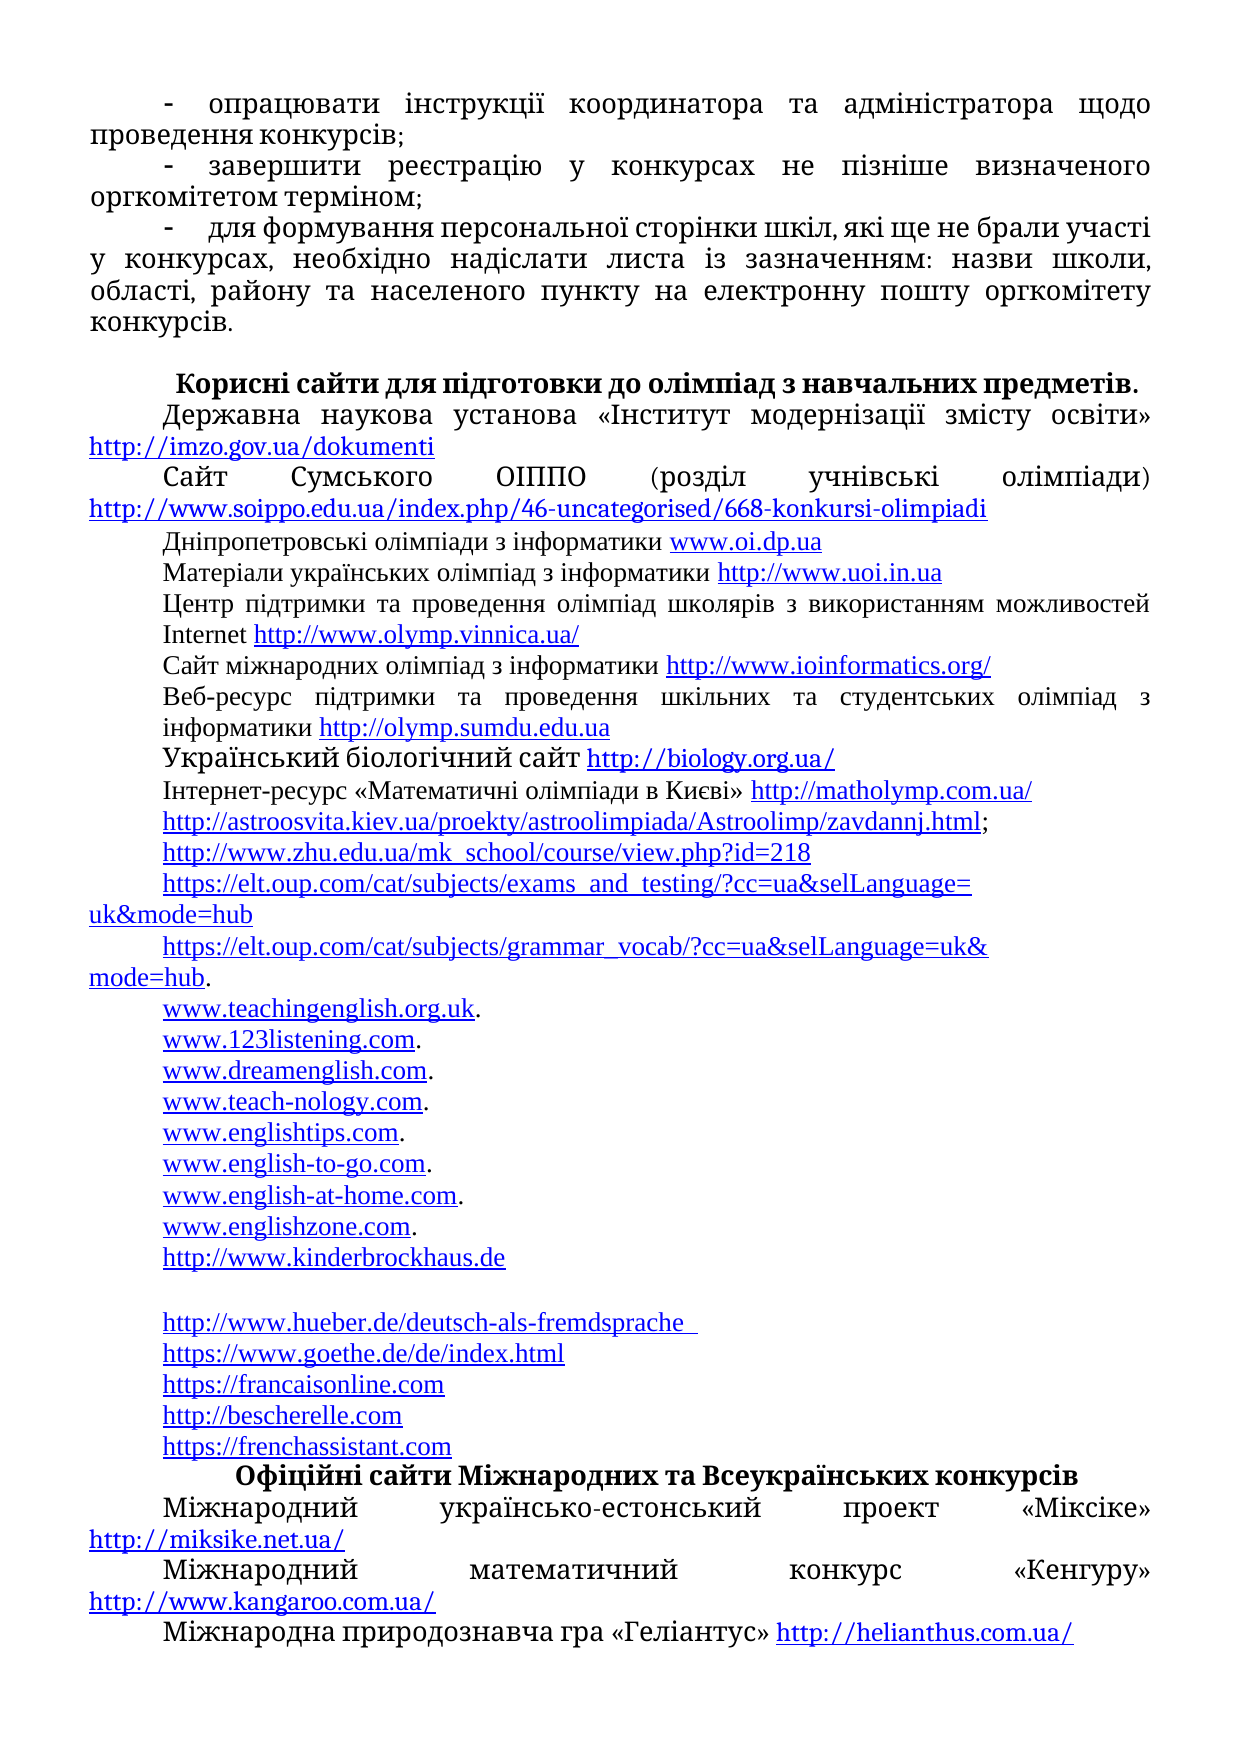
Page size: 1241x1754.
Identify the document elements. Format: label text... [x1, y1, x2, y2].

text www.123listening.com. [89, 1023, 1152, 1054]
text http://www.hueber.de/deutsch-als-fremdsprache [89, 1306, 1152, 1337]
text Корисні сайти для підготовки до олімпіад з навчальних предметів. [89, 369, 1152, 400]
text Міжнародна природознавча гра «Геліантус» http://helianthus.com.ua/ [89, 1617, 1152, 1648]
text Інтернет-ресурс «Математичні олімпіади в Києві» http://matholymp.com.ua/ [89, 774, 1152, 805]
list для формування персональної сторінки шкіл, які ще не брали участі у конкурсах, необхідно надіслати листа із зазначенням: назви школи, області, району та населеного пункту на електронну пошту оргкомітету конкурсів. [90, 213, 1152, 338]
text Центр підтримки та проведення олімпіад школярів з використанням можливостей Internet http://www.olymp.vinnica.ua/ [162, 587, 1152, 649]
text Офіційні сайти Міжнародних та Всеукраїнських конкурсів [89, 1461, 1152, 1493]
text Дніпропетровські олімпіади з інформатики www.oi.dp.ua [162, 525, 1152, 556]
text http://astroosvita.kiev.ua/proekty/astroolimpiada/Astroolimp/zavdannj.html; [162, 805, 1152, 836]
text Матеріали українських олімпіад з інформатики http://www.uoi.in.ua [162, 556, 1152, 587]
text https://elt.oup.com/cat/subjects/grammar_vocab/?cc=ua&selLanguage=uk& mode=hub. [89, 929, 1152, 992]
text www.englishtips.com. [89, 1116, 1152, 1148]
text Міжнародний математичний конкурс «Кенгуру» http://www.kangaroo.com.ua/ [89, 1555, 1152, 1617]
text http://www.kinderbrockhaus.de [89, 1241, 1152, 1272]
text Український біологічний сайт http://biology.org.ua/ [89, 743, 1152, 774]
text Сайт міжнародних олімпіад з інформатики http://www.ioinformatics.org/ [162, 649, 1152, 680]
text www.teach-nology.com. [89, 1085, 1152, 1116]
text http://www.zhu.edu.ua/mk_school/course/view.php?id=218 [89, 836, 1152, 867]
list опрацювати інструкції координатора та адміністратора щодо проведення конкурсів; [90, 89, 1152, 151]
text www.teachingenglish.org.uk. [89, 992, 1152, 1023]
text https://www.goethe.de/de/index.html [89, 1337, 1152, 1368]
text www.english-at-home.com. [89, 1179, 1152, 1210]
list завершити реєстрацію у конкурсах не пізніше визначеного оргкомітетом терміном; [90, 151, 1152, 213]
text http://bescherelle.com [89, 1399, 1152, 1430]
text www.english-to-go.com. [89, 1148, 1152, 1179]
text Сайт Сумського ОІППО (розділ учнівські олімпіади) http://www.soippo.edu.ua/index.php/46-uncategorised/668-konkursi-olimpiadi [89, 462, 1152, 525]
text www.dreamenglish.com. [89, 1054, 1152, 1085]
text www.englishzone.com. [89, 1210, 1152, 1241]
text https://frenchassistant.com [89, 1430, 1152, 1461]
text https://francaisonline.com [89, 1368, 1152, 1399]
text Веб-ресурс підтримки та проведення шкільних та студентських олімпіад з інформатики http://olymp.sumdu.edu.ua [162, 680, 1152, 743]
text Державна наукова установа «Інститут модернізації змісту освіти» http://imzo.gov.ua/dokumenti [89, 400, 1152, 462]
text https://elt.oup.com/cat/subjects/exams_and_testing/?cc=ua&selLanguage= uk&mode=hub [89, 867, 1152, 929]
text Міжнародний українсько-естонський проект «Міксіке» http://miksike.net.ua/ [89, 1493, 1152, 1555]
